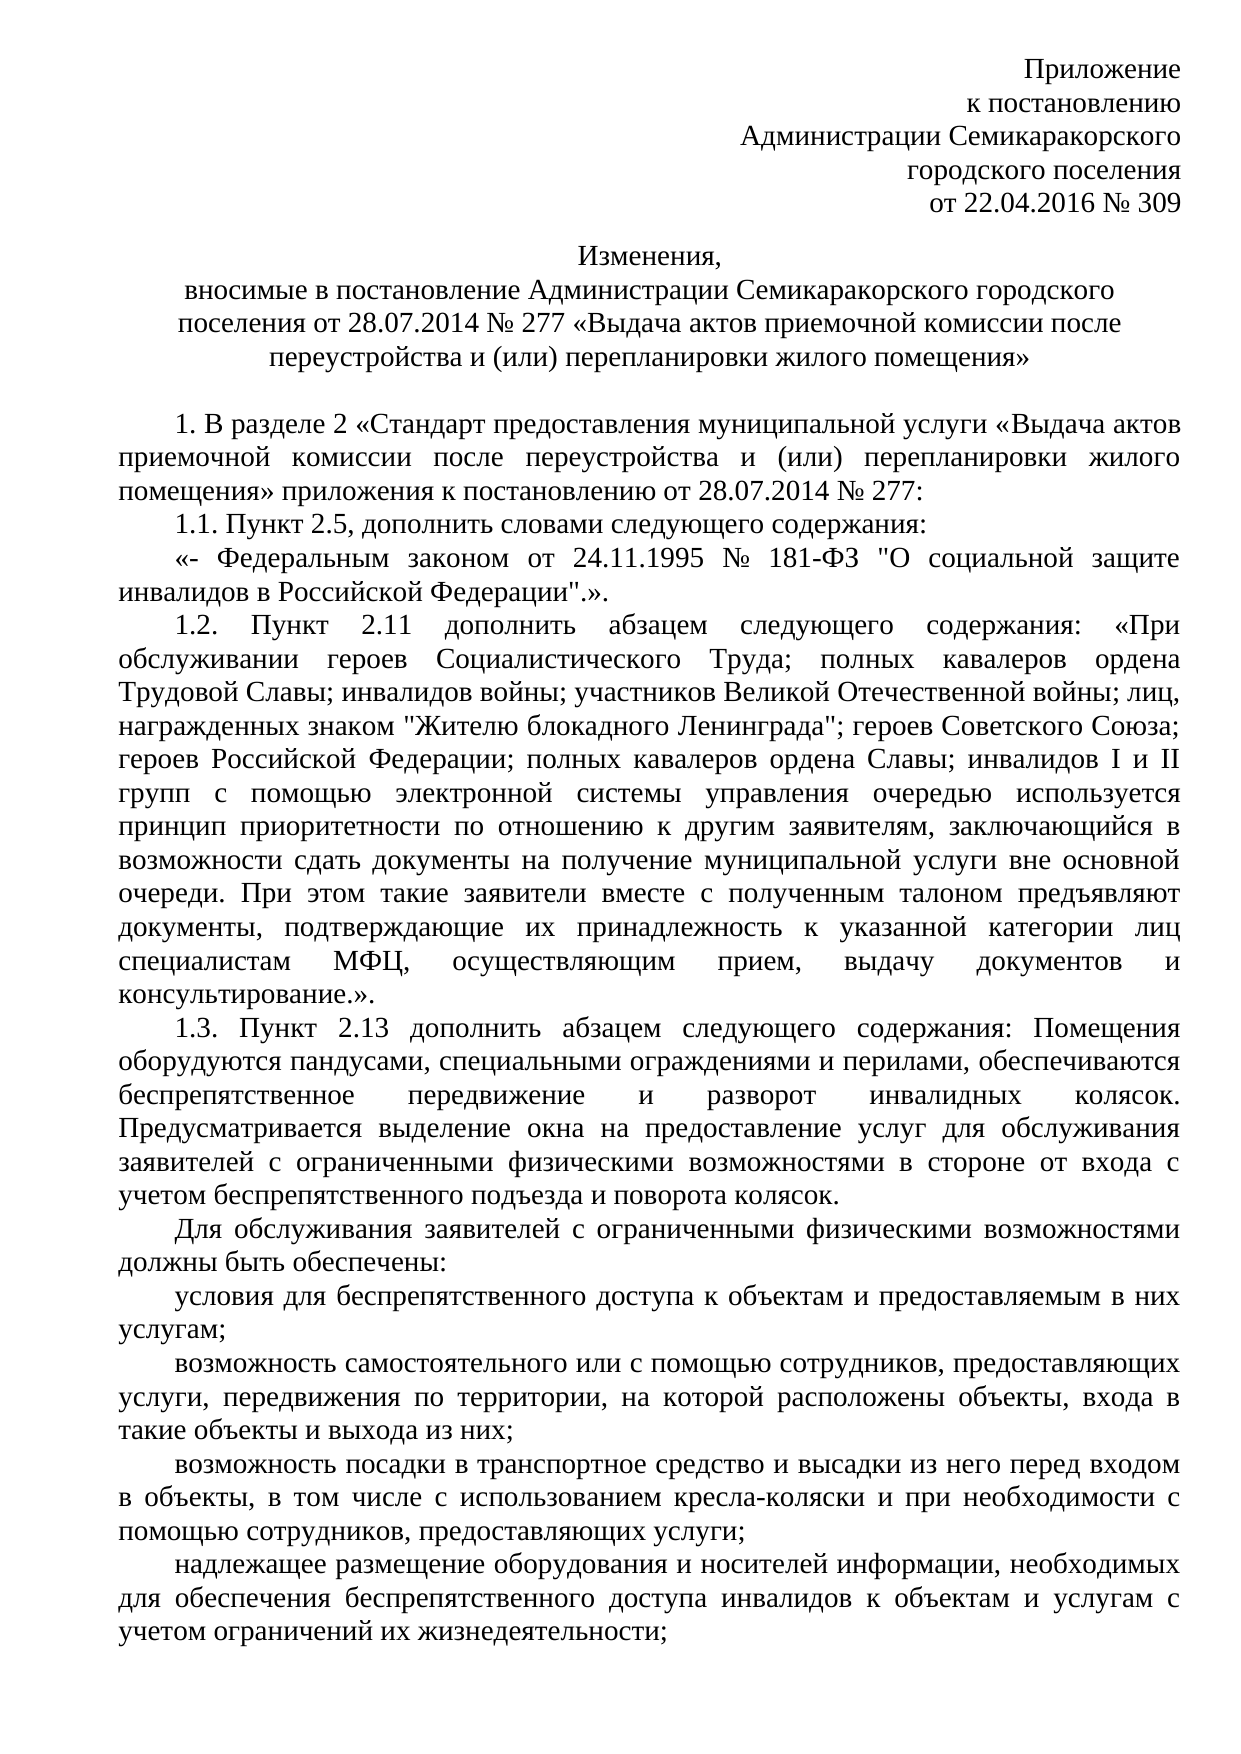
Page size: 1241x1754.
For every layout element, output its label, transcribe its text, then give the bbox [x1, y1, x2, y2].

text «- Федеральным законом от 24.11.1995 № 181-ФЗ "О социальной защите инвалидов в Российской Федерации".». [118, 540, 1181, 607]
text надлежащее размещение оборудования и носителей информации, необходимых для обеспечения беспрепятственного доступа инвалидов к объектам и услугам с учетом ограничений их жизнедеятельности; [118, 1546, 1181, 1647]
text возможность самостоятельного или с помощью сотрудников, предоставляющих услуги, передвижения по территории, на которой расположены объекты, входа в такие объекты и выхода из них; [118, 1345, 1181, 1446]
text условия для беспрепятственного доступа к объектам и предоставляемым в них услугам; [118, 1278, 1181, 1345]
text городского поселения [118, 152, 1181, 186]
text от 22.04.2016 № 309 [118, 186, 1181, 219]
text 1. В разделе 2 «Стандарт предоставления муниципальной услуги «Выдача актов приемочной комиссии после переустройства и (или) перепланировки жилого помещения» приложения к постановлению от 28.07.2014 № 277: [118, 406, 1181, 507]
text возможность посадки в транспортное средство и высадки из него перед входом в объекты, в том числе с использованием кресла-коляски и при необходимости с помощью сотрудников, предоставляющих услуги; [118, 1446, 1181, 1546]
text вносимые в постановление Администрации Семикаракорского городского поселения от 28.07.2014 № 277 «Выдача актов приемочной комиссии после переустройства и (или) перепланировки жилого помещения» [118, 272, 1181, 372]
text 1.2. Пункт 2.11 дополнить абзацем следующего содержания: «При обслуживании героев Социалистического Труда; полных кавалеров ордена Трудовой Славы; инвалидов войны; участников Великой Отечественной войны; лиц, награжденных знаком "Жителю блокадного Ленинграда"; героев Советского Союза; героев Российской Федерации; полных кавалеров ордена Славы; инвалидов I и II групп с помощью электронной системы управления очередью используется принцип приоритетности по отношению к другим заявителям, заключающийся в возможности сдать документы на получение муниципальной услуги вне основной очереди. При этом такие заявители вместе с полученным талоном предъявляют документы, подтверждающие их принадлежность к указанной категории лиц специалистам МФЦ, осуществляющим прием, выдачу документов и консультирование.». [118, 607, 1181, 1010]
text 1.3. Пункт 2.13 дополнить абзацем следующего содержания: Помещения оборудуются пандусами, специальными ограждениями и перилами, обеспечиваются беспрепятственное передвижение и разворот инвалидных колясок. Предусматривается выделение окна на предоставление услуг для обслуживания заявителей с ограниченными физическими возможностями в стороне от входа с учетом беспрепятственного подъезда и поворота колясок. [118, 1010, 1181, 1211]
text Приложение [118, 51, 1181, 85]
text 1.1. Пункт 2.5, дополнить словами следующего содержания: [118, 507, 1181, 540]
text Администрации Семикаракорского [118, 118, 1181, 152]
text к постановлению [118, 85, 1181, 118]
text Для обслуживания заявителей с ограниченными физическими возможностями должны быть обеспечены: [118, 1211, 1181, 1278]
text Изменения, [118, 238, 1181, 272]
